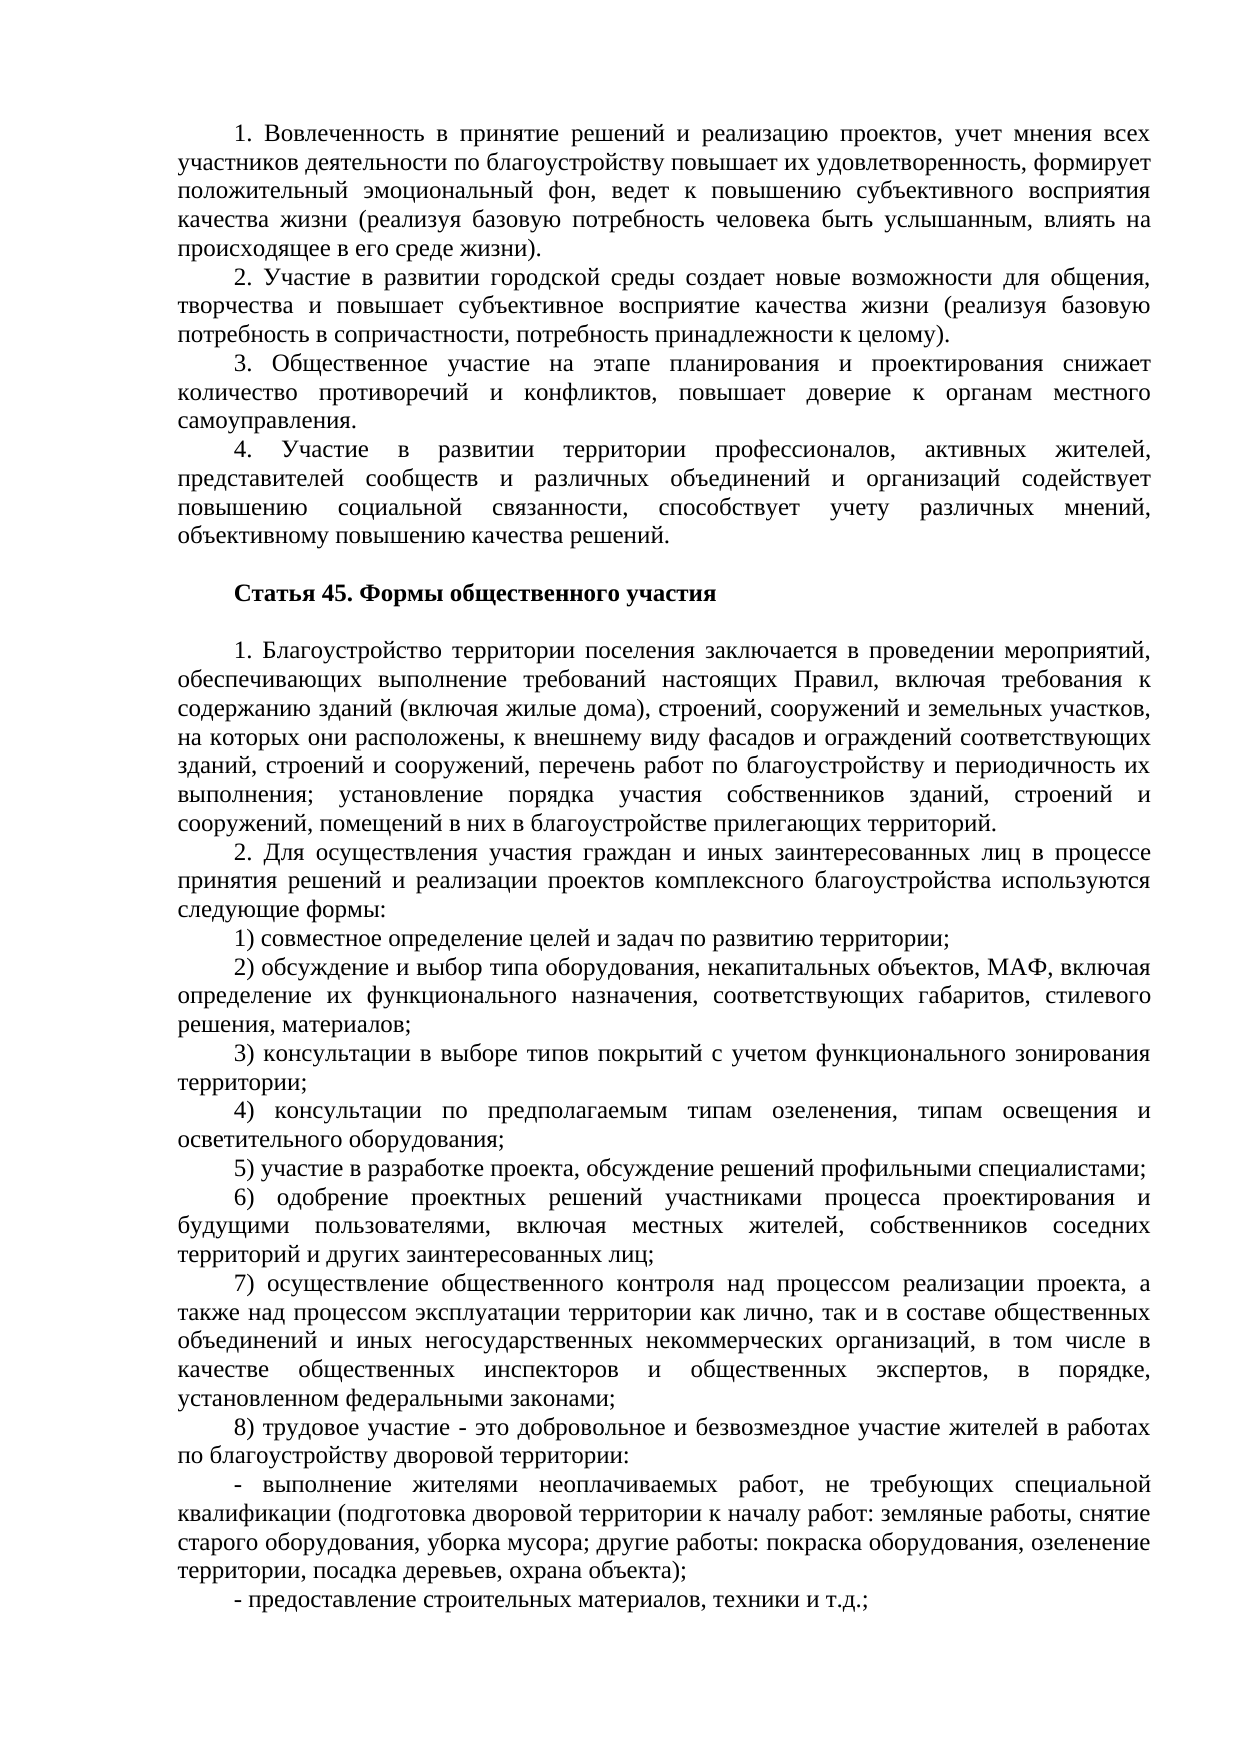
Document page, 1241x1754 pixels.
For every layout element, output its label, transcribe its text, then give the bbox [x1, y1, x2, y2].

text 2. Для осуществления участия граждан и иных заинтересованных лиц в процессе принятия решений и реализации проектов комплексного благоустройства используются следующие формы: [177, 837, 1152, 923]
text - выполнение жителями неоплачиваемых работ, не требующих специальной квалификации (подготовка дворовой территории к началу работ: земляные работы, снятие старого оборудования, уборка мусора; другие работы: покраска оборудования, озеленение территории, посадка деревьев, охрана объекта); [177, 1469, 1152, 1584]
text 1) совместное определение целей и задач по развитию территории; [177, 923, 1152, 952]
text 2. Участие в развитии городской среды создает новые возможности для общения, творчества и повышает субъективное восприятие качества жизни (реализуя базовую потребность в сопричастности, потребность принадлежности к целому). [177, 262, 1152, 348]
text 4. Участие в развитии территории профессионалов, активных жителей, представителей сообществ и различных объединений и организаций содействует повышению социальной связанности, способствует учету различных мнений, объективному повышению качества решений. [177, 434, 1152, 549]
text 8) трудовое участие - это добровольное и безвозмездное участие жителей в работах по благоустройству дворовой территории: [177, 1412, 1152, 1469]
title Статья 45. Формы общественного участия [177, 578, 1152, 607]
text 6) одобрение проектных решений участниками процесса проектирования и будущими пользователями, включая местных жителей, собственников соседних территорий и других заинтересованных лиц; [177, 1182, 1152, 1268]
text 2) обсуждение и выбор типа оборудования, некапитальных объектов, МАФ, включая определение их функционального назначения, соответствующих габаритов, стилевого решения, материалов; [177, 952, 1152, 1038]
text 1. Благоустройство территории поселения заключается в проведении мероприятий, обеспечивающих выполнение требований настоящих Правил, включая требования к содержанию зданий (включая жилые дома), строений, сооружений и земельных участков, на которых они расположены, к внешнему виду фасадов и ограждений соответствующих зданий, строений и сооружений, перечень работ по благоустройству и периодичность их выполнения; установление порядка участия собственников зданий, строений и сооружений, помещений в них в благоустройстве прилегающих территорий. [177, 636, 1152, 837]
text 5) участие в разработке проекта, обсуждение решений профильными специалистами; [177, 1153, 1152, 1182]
text 1. Вовлеченность в принятие решений и реализацию проектов, учет мнения всех участников деятельности по благоустройству повышает их удовлетворенность, формирует положительный эмоциональный фон, ведет к повышению субъективного восприятия качества жизни (реализуя базовую потребность человека быть услышанным, влиять на происходящее в его среде жизни). [177, 118, 1152, 262]
text - предоставление строительных материалов, техники и т.д.; [177, 1584, 1152, 1613]
text 3. Общественное участие на этапе планирования и проектирования снижает количество противоречий и конфликтов, повышает доверие к органам местного самоуправления. [177, 348, 1152, 434]
text 3) консультации в выборе типов покрытий с учетом функционального зонирования территории; [177, 1038, 1152, 1096]
text 4) консультации по предполагаемым типам озеленения, типам освещения и осветительного оборудования; [177, 1096, 1152, 1153]
text 7) осуществление общественного контроля над процессом реализации проекта, а также над процессом эксплуатации территории как лично, так и в составе общественных объединений и иных негосударственных некоммерческих организаций, в том числе в качестве общественных инспекторов и общественных экспертов, в порядке, установленном федеральными законами; [177, 1268, 1152, 1412]
